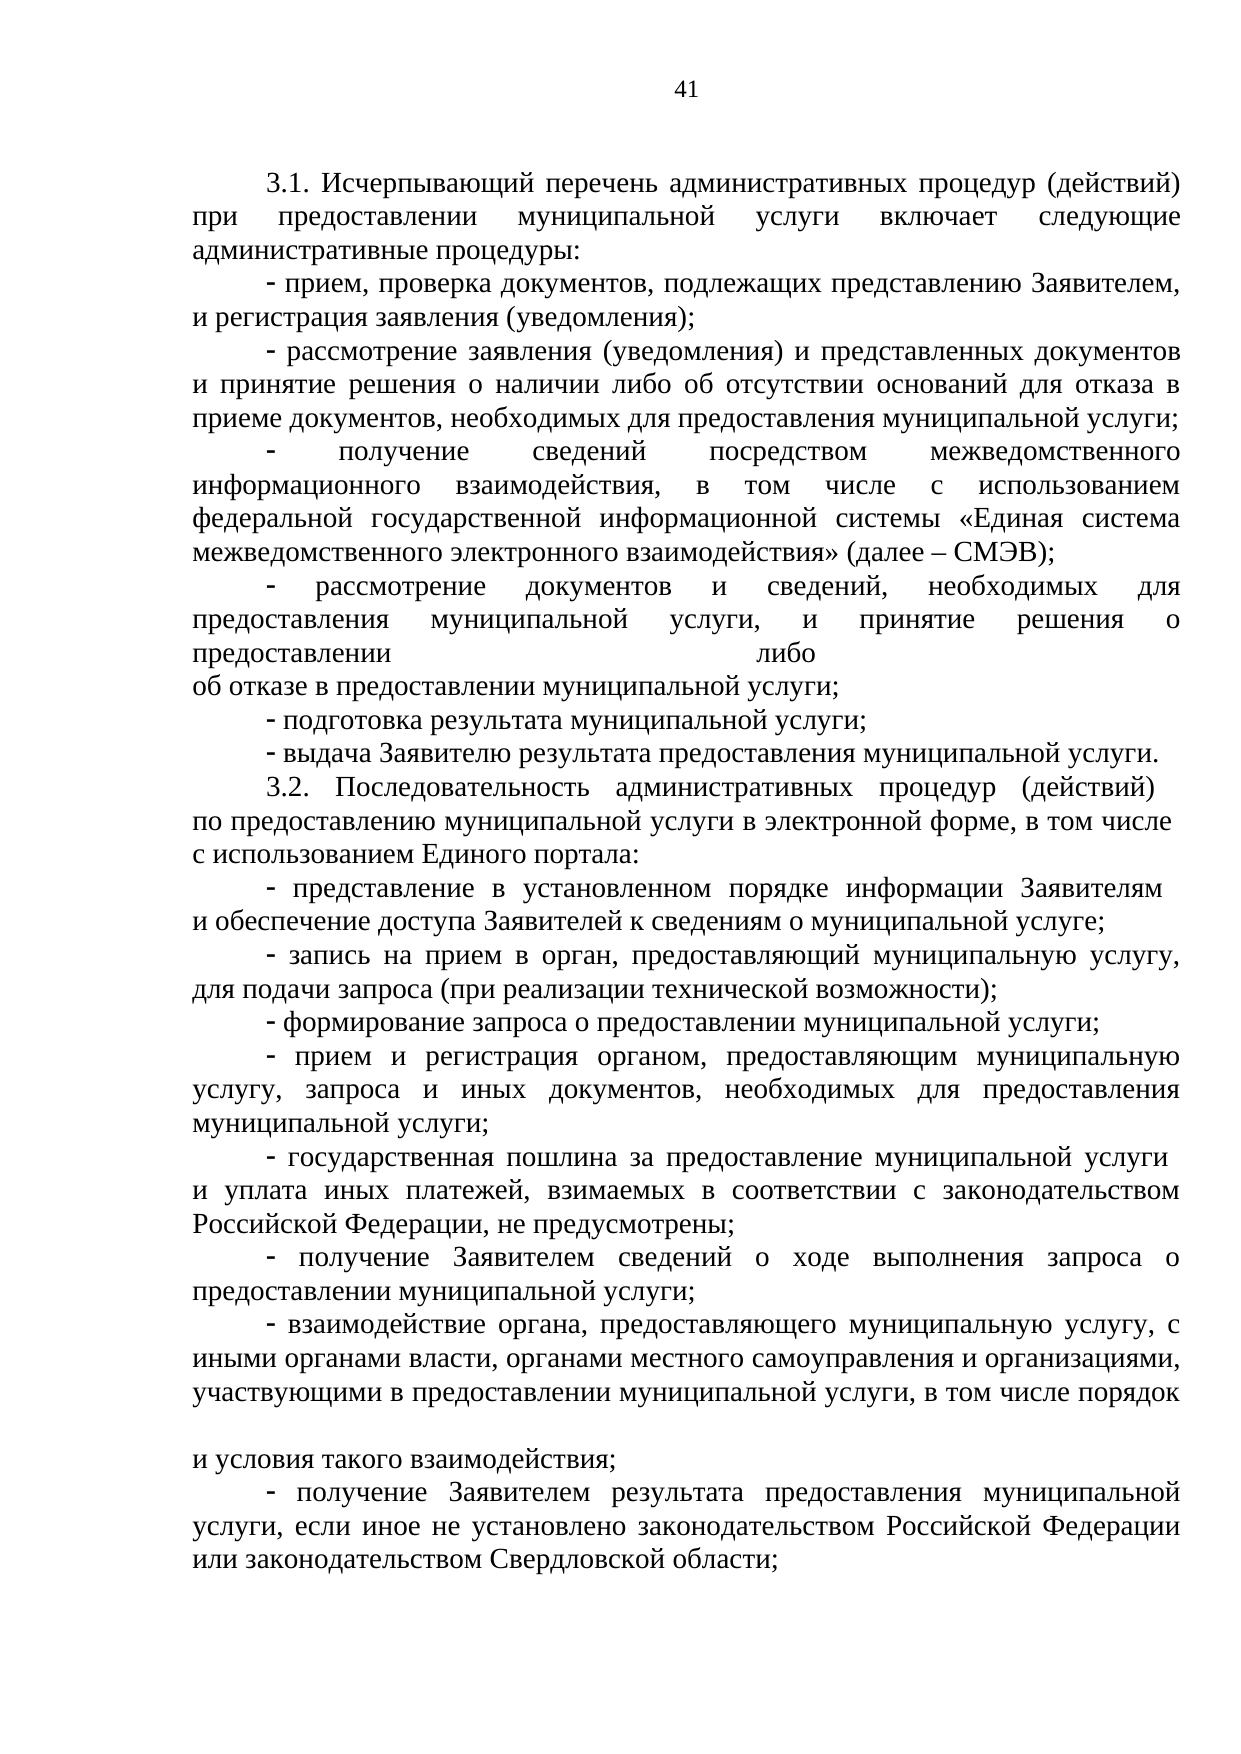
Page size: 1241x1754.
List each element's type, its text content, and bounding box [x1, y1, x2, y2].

text формирование запроса о предоставлении муниципальной услуги; [192, 1004, 1181, 1038]
text получение Заявителем результата предоставления муниципальной услуги, если иное не установлено законодательством Российской Федерации или законодательством Свердловской области; [192, 1474, 1181, 1575]
text запись на прием в орган, предоставляющий муниципальную услугу, для подачи запроса (при реализации технической возможности); [192, 937, 1181, 1004]
text получение сведений посредством межведомственного информационного взаимодействия, в том числе с использованием федеральной государственной информационной системы «Единая система межведомственного электронного взаимодействия» (далее – СМЭВ); [192, 433, 1181, 568]
text рассмотрение документов и сведений, необходимых для предоставления муниципальной услуги, и принятие решения о предоставлении либо об отказе в предоставлении муниципальной услуги; [192, 568, 1181, 702]
text рассмотрение заявления (уведомления) и представленных документов и принятие решения о наличии либо об отсутствии оснований для отказа в приеме документов, необходимых для предоставления муниципальной услуги; [192, 333, 1181, 433]
text государственная пошлина за предоставление муниципальной услуги и уплата иных платежей, взимаемых в соответствии с законодательством Российской Федерации, не предусмотрены; [192, 1139, 1181, 1239]
text прием, проверка документов, подлежащих представлению Заявителем, и регистрация заявления (уведомления); [192, 266, 1181, 333]
text выдача Заявителю результата предоставления муниципальной услуги. [192, 736, 1181, 769]
text 3.1. Исчерпывающий перечень административных процедур (действий) при предоставлении муниципальной услуги включает следующие административные процедуры: [192, 165, 1181, 266]
text 3.2. Последовательность административных процедур (действий) по предоставлению муниципальной услуги в электронной форме, в том числе с использованием Единого портала: [192, 769, 1181, 870]
text подготовка результата муниципальной услуги; [192, 702, 1181, 736]
text прием и регистрация органом, предоставляющим муниципальную услугу, запроса и иных документов, необходимых для предоставления муниципальной услуги; [192, 1038, 1181, 1139]
text представление в установленном порядке информации Заявителям и обеспечение доступа Заявителей к сведениям о муниципальной услуге; [192, 870, 1181, 937]
text получение Заявителем сведений о ходе выполнения запроса о предоставлении муниципальной услуги; [192, 1239, 1181, 1307]
text взаимодействие органа, предоставляющего муниципальную услугу, с иными органами власти, органами местного самоуправления и организациями, участвующими в предоставлении муниципальной услуги, в том числе порядок и условия такого взаимодействия; [192, 1307, 1181, 1474]
